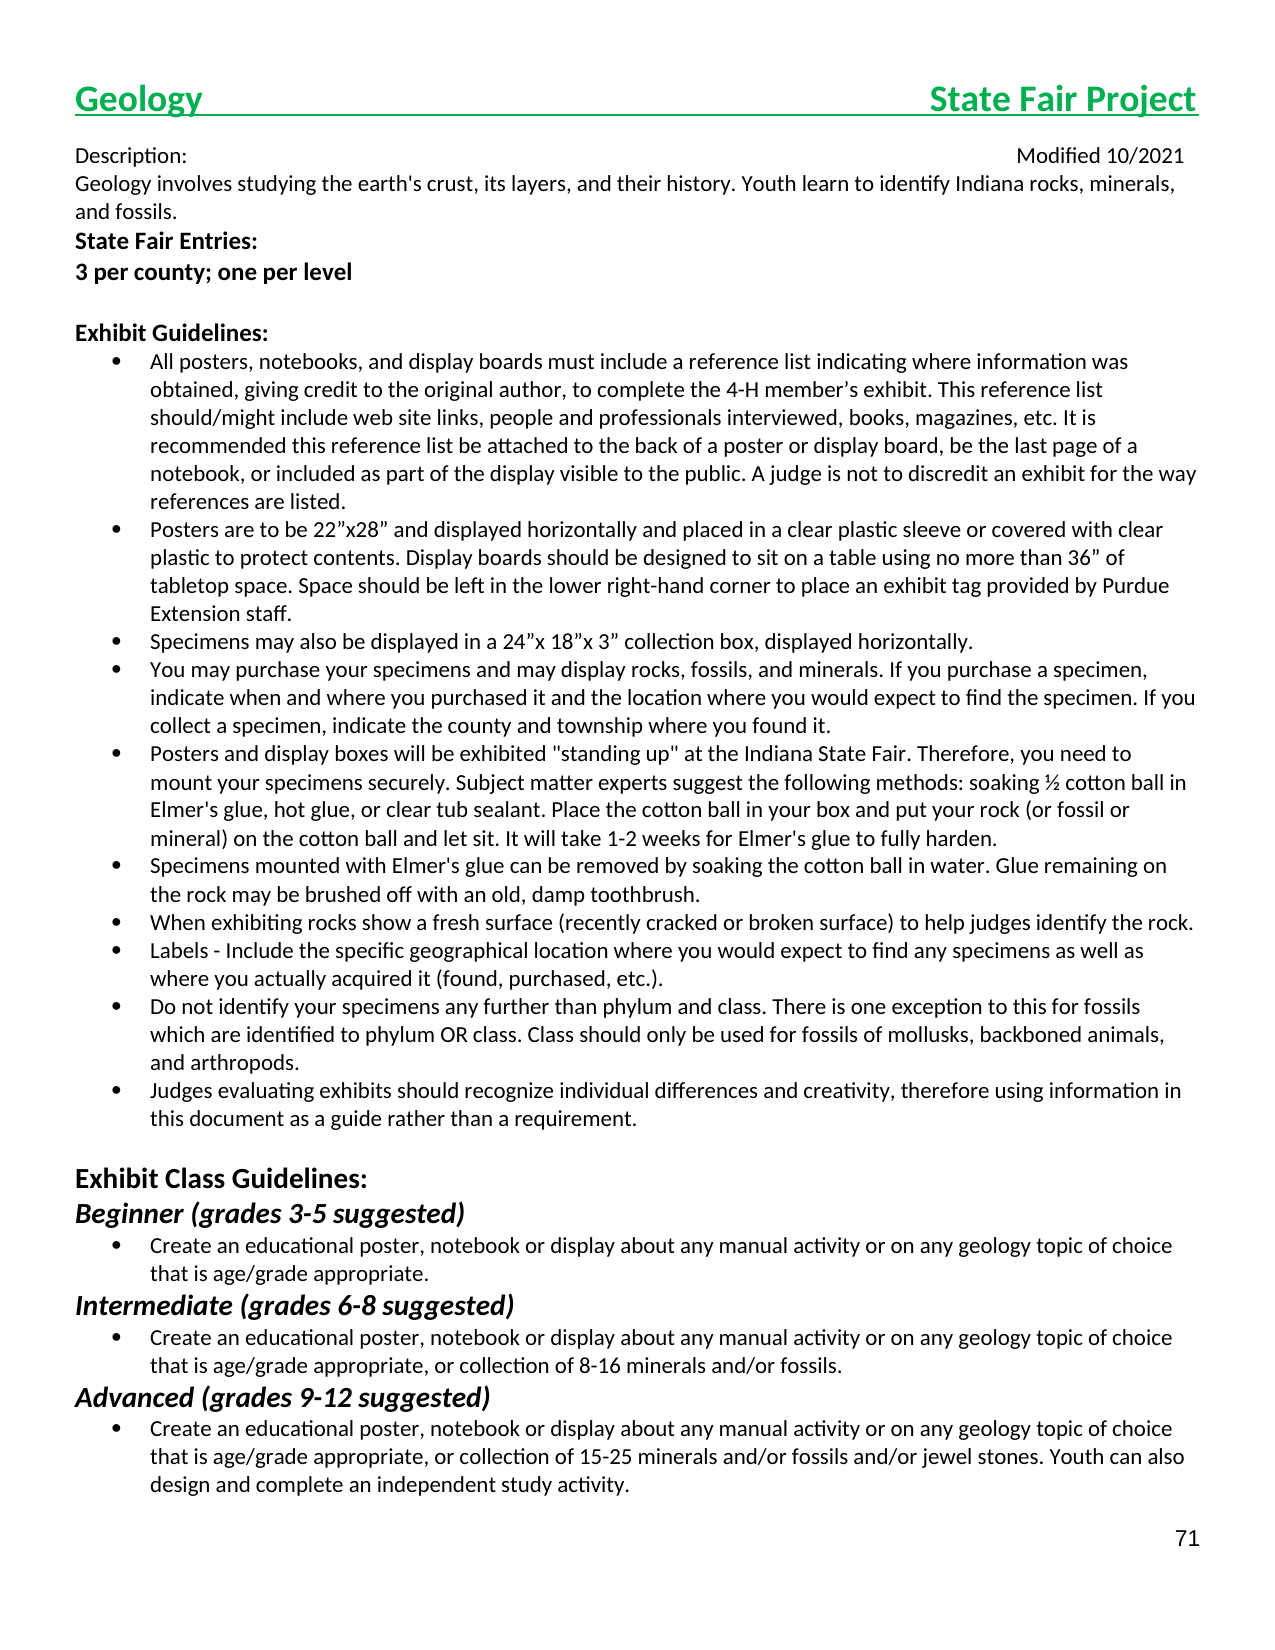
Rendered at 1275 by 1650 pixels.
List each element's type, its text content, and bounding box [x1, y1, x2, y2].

list Specimens mounted with Elmer's glue can be removed by soaking the cotton ball in water. Glue remaining on the rock may be brushed off with an old, damp toothbrush. [112, 852, 1200, 908]
text Geology State Fair Project [75, 75, 1200, 121]
list Create an educational poster, notebook or display about any manual activity or on any geology topic of choice that is age/grade appropriate, or collection of 8-16 minerals and/or fossils. [112, 1323, 1200, 1379]
list Create an educational poster, notebook or display about any manual activity or on any geology topic of choice that is age/grade appropriate, or collection of 15-25 minerals and/or fossils and/or jewel stones. Youth can also design and complete an independent study activity. [112, 1414, 1200, 1498]
text Exhibit Class Guidelines: [75, 1160, 1200, 1196]
list Labels - Include the specific geographical location where you would expect to find any specimens as well as where you actually acquired it (found, purchased, etc.). [112, 936, 1200, 992]
text Advanced (grades 9-12 suggested) [75, 1379, 1200, 1414]
list Judges evaluating exhibits should recognize individual differences and creativity, therefore using information in this document as a guide rather than a requirement. [112, 1076, 1200, 1132]
list Posters and display boxes will be exhibited "standing up" at the Indiana State Fair. Therefore, you need to mount your specimens securely. Subject matter experts suggest the following methods: soaking ½ cotton ball in Elmer's glue, hot glue, or clear tub sealant. Place the cotton ball in your box and put your rock (or fossil or mineral) on the cotton ball and let sit. It will take 1-2 weeks for Elmer's glue to fully harden. [112, 739, 1200, 852]
text Description: Modified 10/2021 [75, 141, 1200, 169]
text Intermediate (grades 6-8 suggested) [75, 1287, 1200, 1323]
list Specimens may also be displayed in a 24”x 18”x 3” collection box, displayed horizontally. [112, 627, 1200, 656]
list Posters are to be 22”x28” and displayed horizontally and placed in a clear plastic sleeve or covered with clear plastic to protect contents. Display boards should be designed to sit on a table using no more than 36” of tabletop space. Space should be left in the lower right-hand corner to place an exhibit tag provided by Purdue Extension staff. [112, 515, 1200, 627]
list You may purchase your specimens and may display rocks, fossils, and minerals. If you purchase a specimen, indicate when and where you purchased it and the location where you would expect to find the specimen. If you collect a specimen, indicate the county and township where you found it. [112, 656, 1200, 739]
text Beginner (grades 3-5 suggested) [75, 1196, 1200, 1231]
text 3 per county; one per level [75, 256, 1200, 286]
list Create an educational poster, notebook or display about any manual activity or on any geology topic of choice that is age/grade appropriate. [112, 1231, 1200, 1287]
text Exhibit Guidelines: [75, 317, 1200, 347]
text Geology involves studying the earth's crust, its layers, and their history. Youth learn to identify Indiana rocks, minerals, and fossils. [75, 169, 1200, 225]
list All posters, notebooks, and display boards must include a reference list indicating where information was obtained, giving credit to the original author, to complete the 4-H member’s exhibit. This reference list should/might include web site links, people and professionals interviewed, books, magazines, etc. It is recommended this reference list be attached to the back of a poster or display board, be the last page of a notebook, or included as part of the display visible to the public. A judge is not to discredit an exhibit for the way references are listed. [112, 347, 1200, 515]
text State Fair Entries: [75, 225, 1200, 256]
list When exhibiting rocks show a fresh surface (recently cracked or broken surface) to help judges identify the rock. [112, 908, 1200, 936]
list Do not identify your specimens any further than phylum and class. There is one exception to this for fossils which are identified to phylum OR class. Class should only be used for fossils of mollusks, backboned animals, and arthropods. [112, 992, 1200, 1076]
